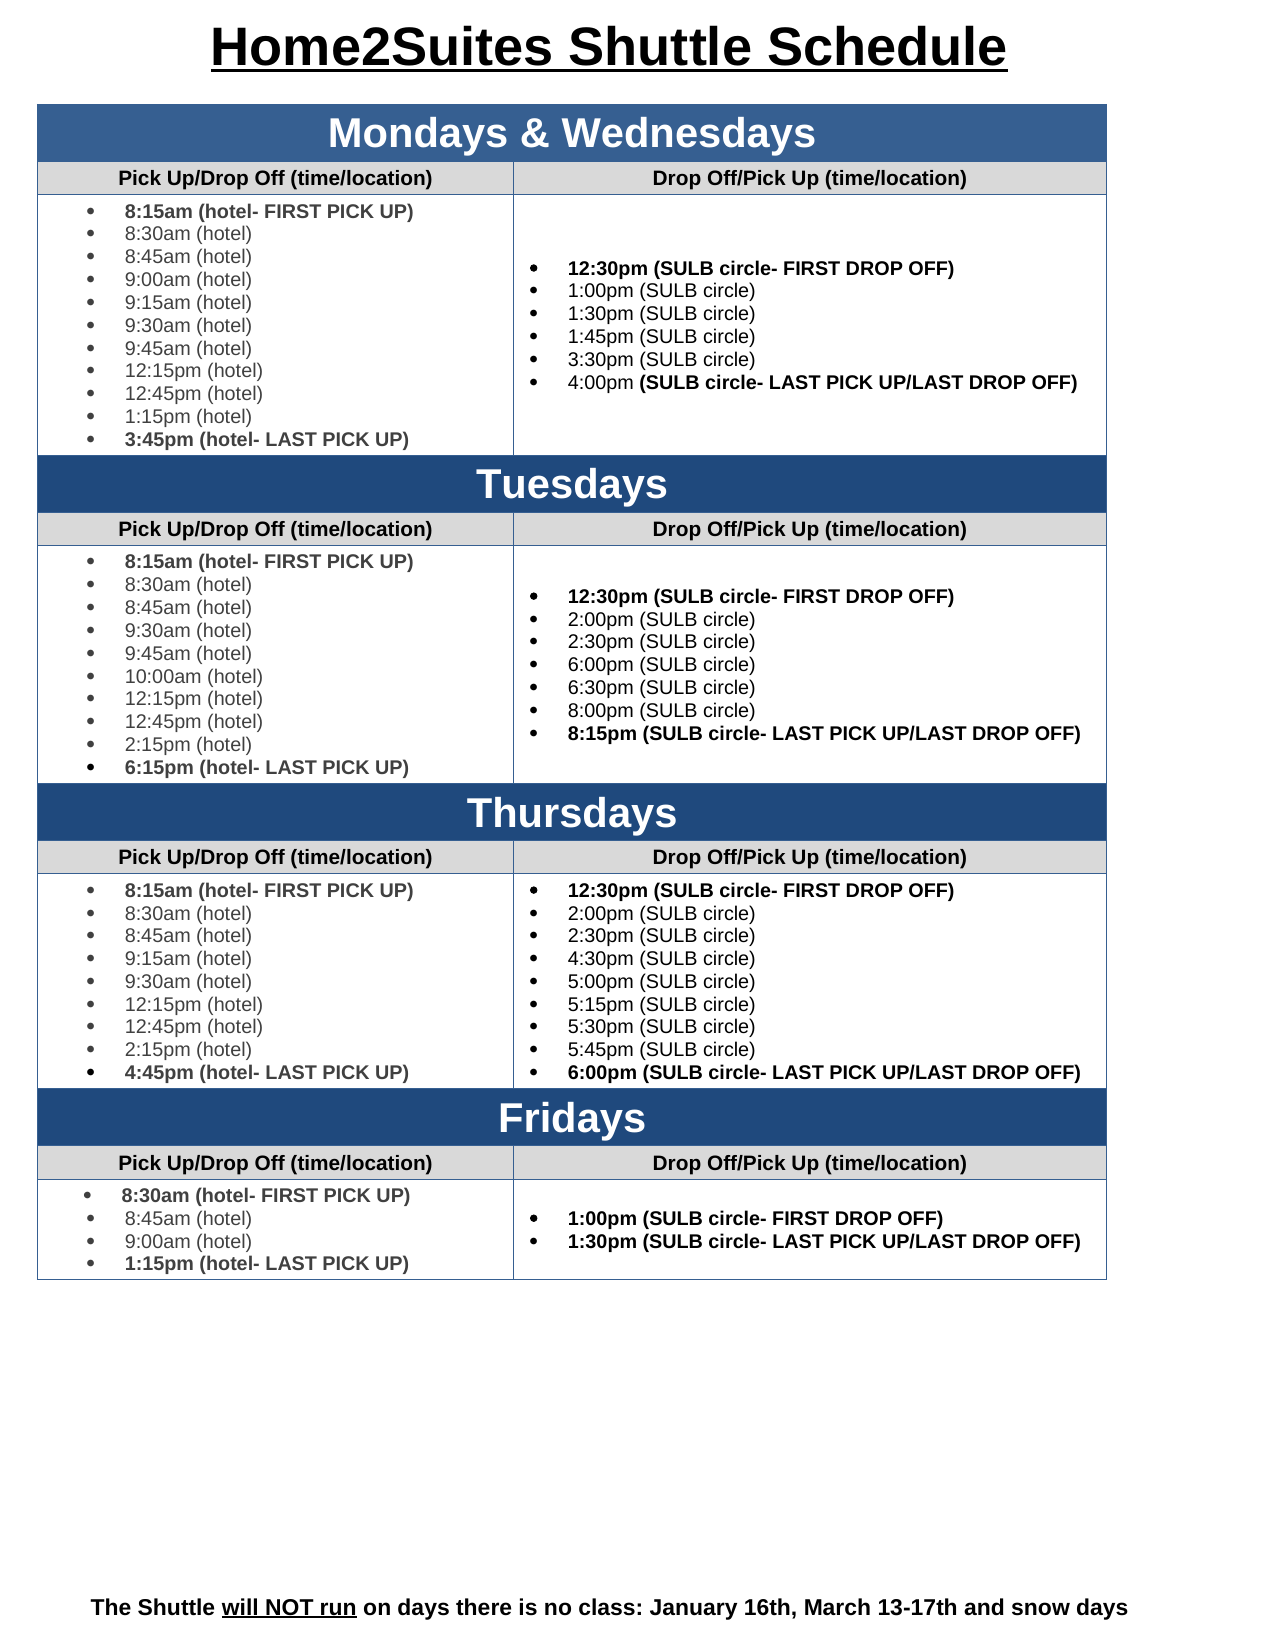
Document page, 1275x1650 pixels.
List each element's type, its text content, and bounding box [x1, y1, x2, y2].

table_cell 12:30pm (SULB circle- FIRST DROP OFF) 2:00pm (SULB circle) 2:30pm (SULB circle) 4:30pm (SULB circle) 5:00pm (SULB circle) 5:15pm (SULB circle) 5:30pm (SULB circle) 5:45pm (SULB circle) 6:00pm (SULB circle- LAST PICK UP/LAST DROP OFF) [514, 874, 1106, 1088]
table_cell Pick Up/Drop Off (time/location) [38, 513, 513, 545]
table_cell Tuesdays [38, 456, 1106, 512]
table_cell Pick Up/Drop Off (time/location) [38, 841, 513, 873]
table_header Mondays & Wednesdays [38, 105, 1106, 161]
table_cell 12:30pm (SULB circle- FIRST DROP OFF) 1:00pm (SULB circle) 1:30pm (SULB circle) 1:45pm (SULB circle) 3:30pm (SULB circle) 4:00pm (SULB circle- LAST PICK UP/LAST DROP OFF) [514, 195, 1106, 454]
table_cell Pick Up/Drop Off (time/location) [38, 1146, 513, 1179]
table_cell Drop Off/Pick Up (time/location) [514, 1146, 1106, 1179]
table_cell 8:15am (hotel- FIRST PICK UP) 8:30am (hotel) 8:45am (hotel) 9:00am (hotel) 9:15am (hotel) 9:30am (hotel) 9:45am (hotel) 12:15pm (hotel) 12:45pm (hotel) 1:15pm (hotel) 3:45pm (hotel- LAST PICK UP) [38, 195, 513, 454]
table_cell Drop Off/Pick Up (time/location) [514, 513, 1106, 545]
table_cell 12:30pm (SULB circle- FIRST DROP OFF) 2:00pm (SULB circle) 2:30pm (SULB circle) 6:00pm (SULB circle) 6:30pm (SULB circle) 8:00pm (SULB circle) 8:15pm (SULB circle- LAST PICK UP/LAST DROP OFF) [514, 546, 1106, 783]
table_cell Drop Off/Pick Up (time/location) [514, 841, 1106, 873]
table_cell Pick Up/Drop Off (time/location) [38, 162, 513, 194]
table_cell Drop Off/Pick Up (time/location) [514, 162, 1106, 194]
table_cell Thursdays [38, 784, 1106, 840]
table_cell Fridays [38, 1089, 1106, 1145]
table_cell 8:30am (hotel- FIRST PICK UP) 8:45am (hotel) 9:00am (hotel) 1:15pm (hotel- LAST PICK UP) [38, 1180, 513, 1279]
table_cell 8:15am (hotel- FIRST PICK UP) 8:30am (hotel) 8:45am (hotel) 9:30am (hotel) 9:45am (hotel) 10:00am (hotel) 12:15pm (hotel) 12:45pm (hotel) 2:15pm (hotel) 6:15pm (hotel- LAST PICK UP) [38, 546, 513, 783]
table_cell 1:00pm (SULB circle- FIRST DROP OFF) 1:30pm (SULB circle- LAST PICK UP/LAST DROP OFF) [514, 1180, 1106, 1279]
table_cell 8:15am (hotel- FIRST PICK UP) 8:30am (hotel) 8:45am (hotel) 9:15am (hotel) 9:30am (hotel) 12:15pm (hotel) 12:45pm (hotel) 2:15pm (hotel) 4:45pm (hotel- LAST PICK UP) [38, 874, 513, 1088]
